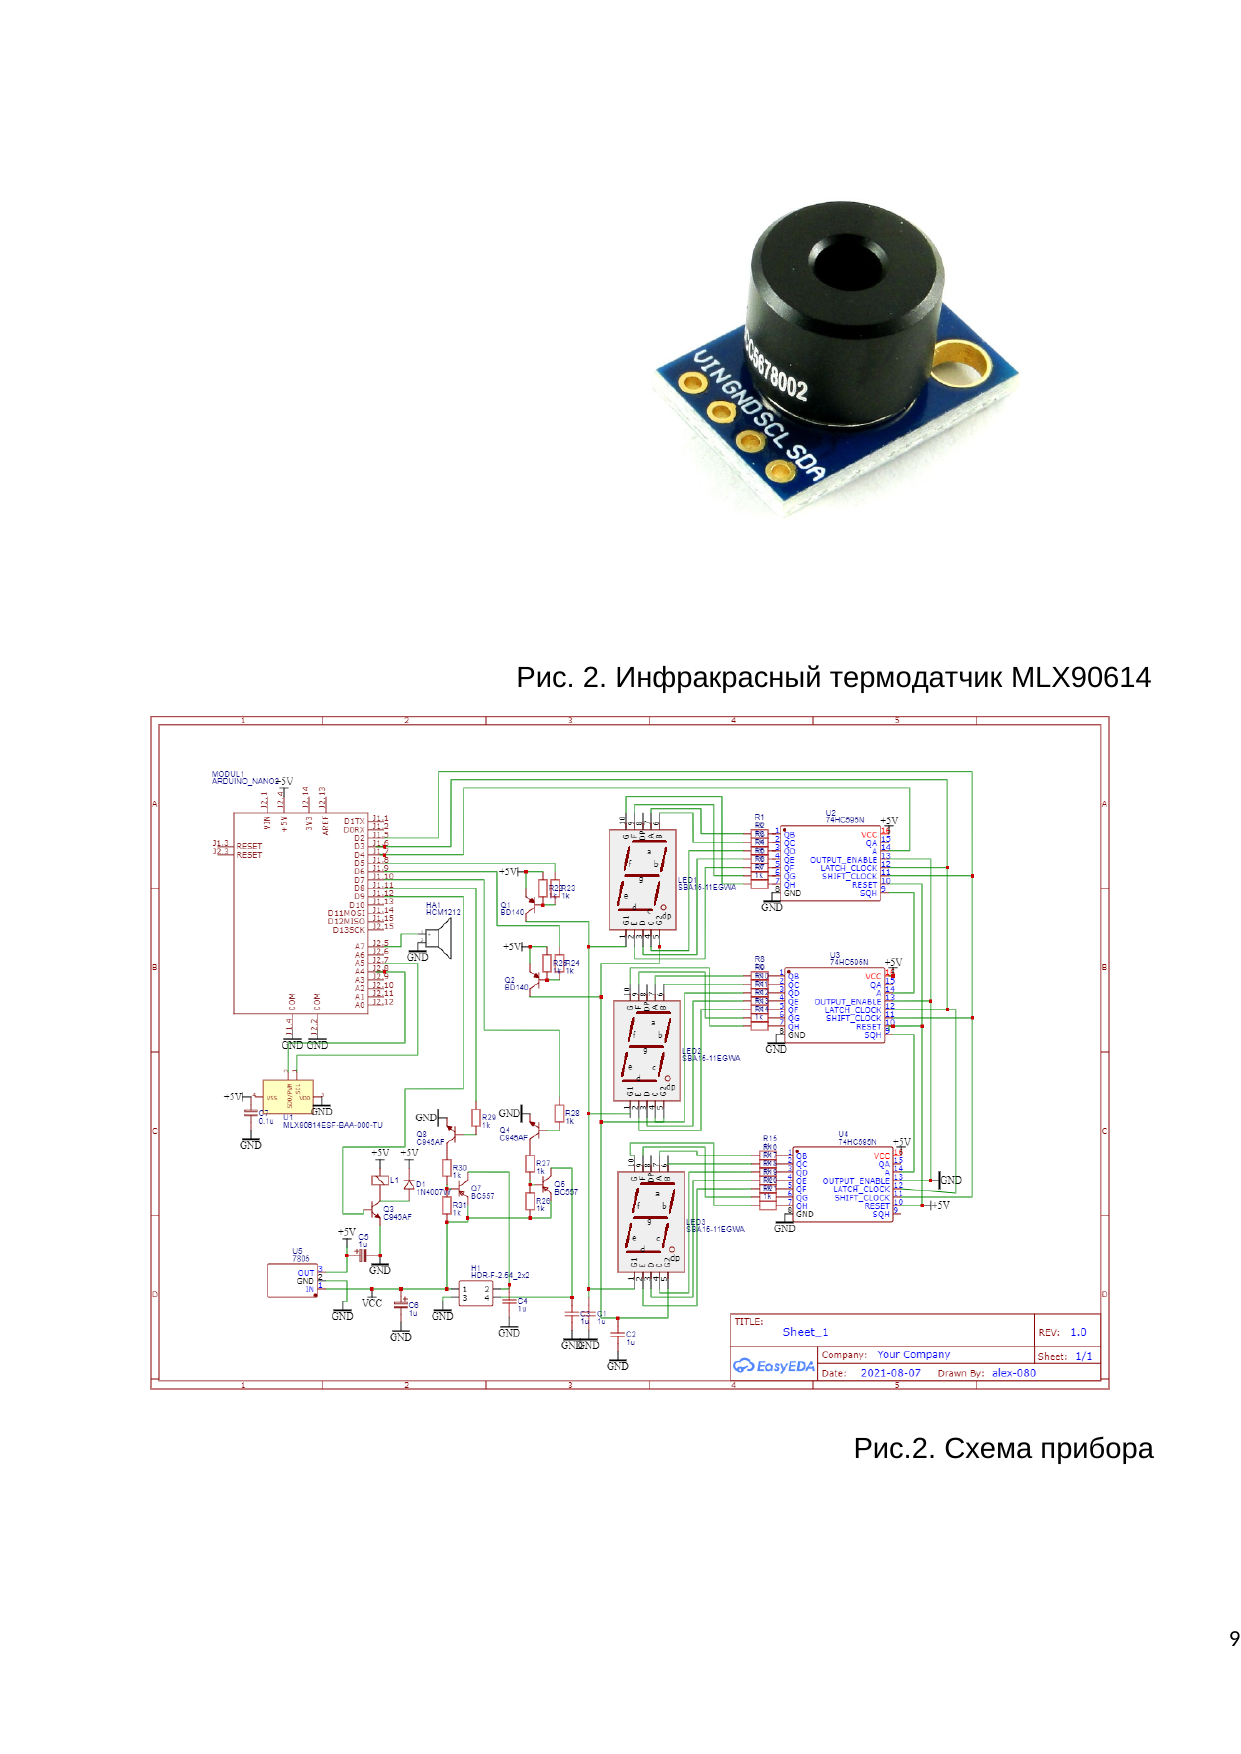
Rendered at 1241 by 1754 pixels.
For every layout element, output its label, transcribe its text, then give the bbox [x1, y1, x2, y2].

text Рис.2. Схема прибора [177, 1431, 1240, 1465]
text Рис. 2. Инфракрасный термодатчик MLX90614 [177, 660, 1152, 693]
picture [511, 118, 1152, 599]
picture [142, 707, 1117, 1397]
